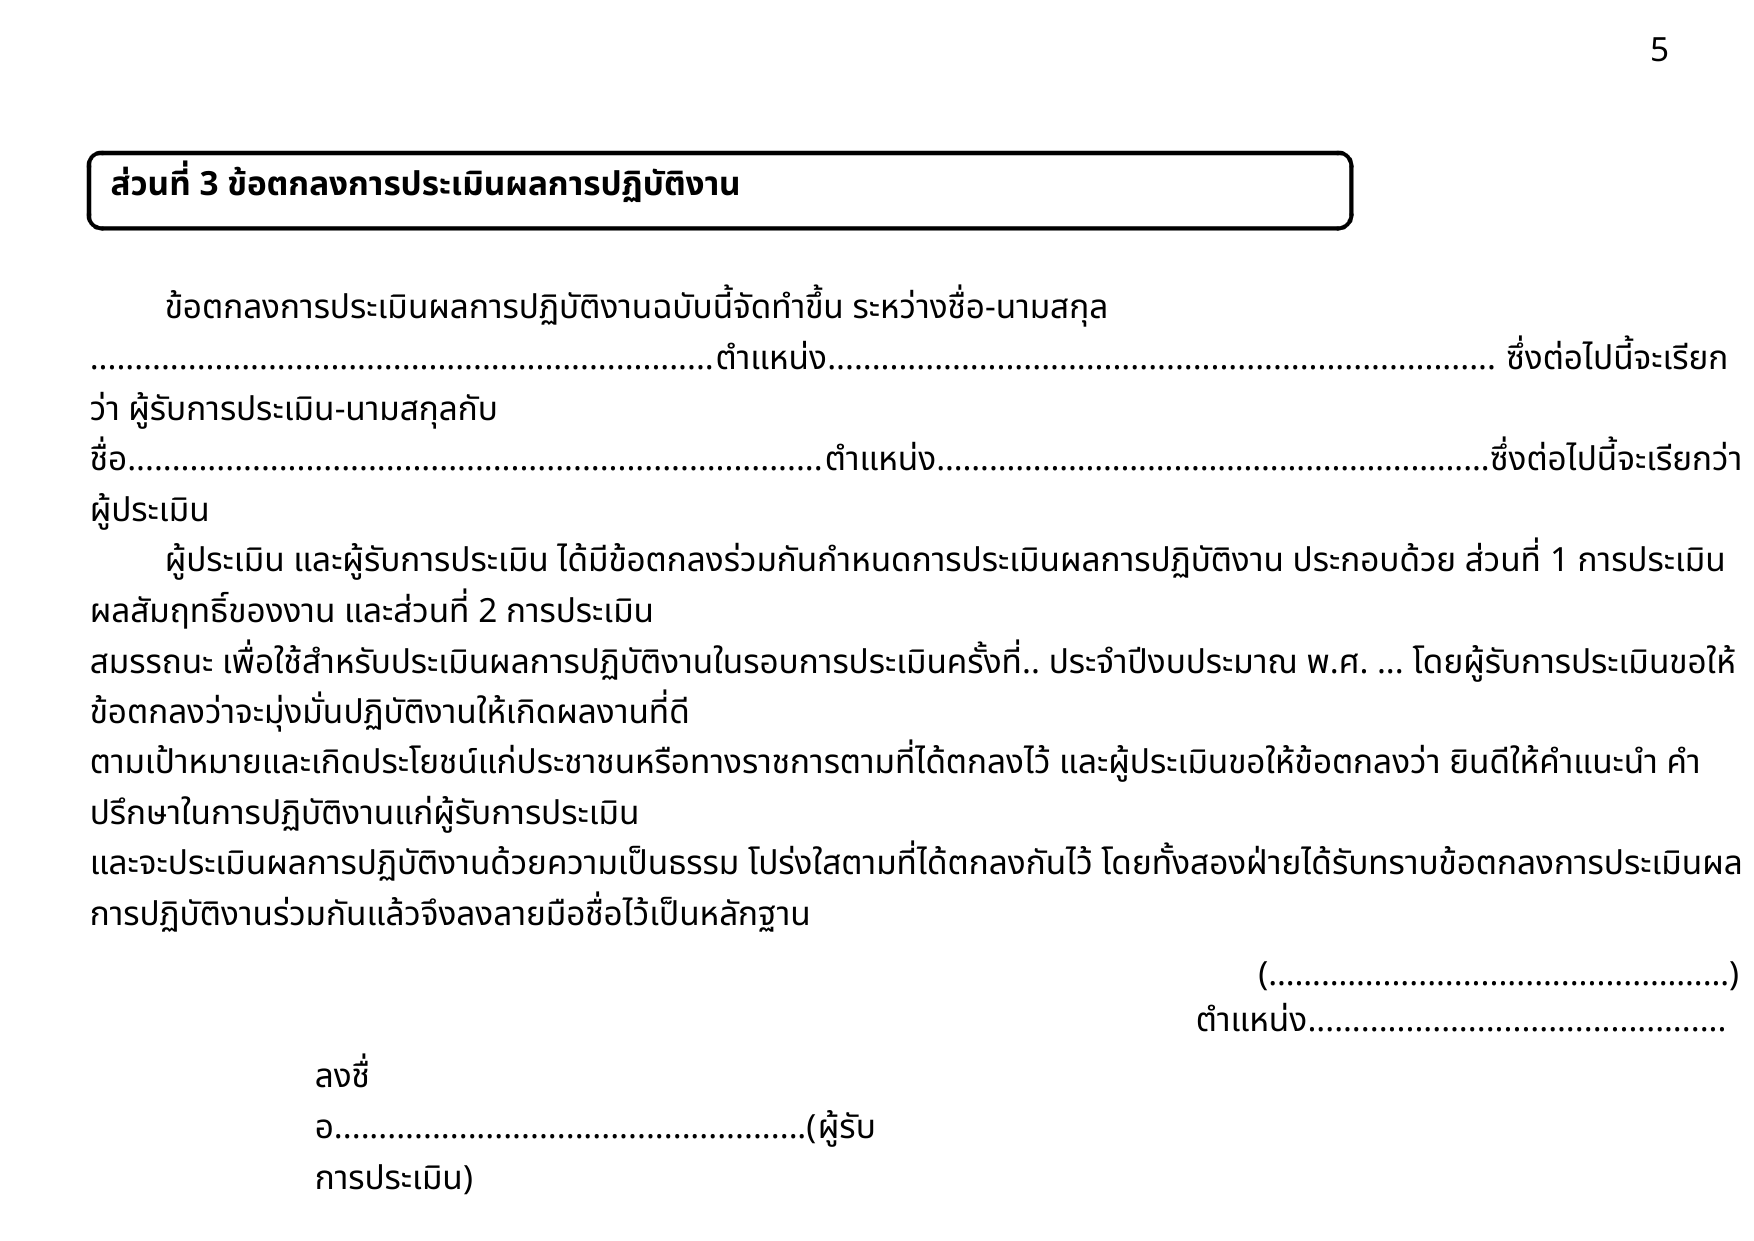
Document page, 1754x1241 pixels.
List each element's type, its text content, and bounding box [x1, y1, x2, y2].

text (…………...............................………) [1258, 950, 1750, 996]
picture [80, 144, 1358, 236]
text ลงชื่อ.....................................................(ผู้รับการประเมิน) [314, 1052, 914, 1204]
text 5 [1650, 25, 1750, 71]
text ผู้ประเมิน และผู้รับการประเมิน ได้มีข้อตกลงร่วมกันกำหนดการประเมินผลการปฏิบัติงาน ประกอบด้วย ส่วนที่ 1 การประเมินผลสัมฤทธิ์ของงาน และส่วนที่ 2 การประเมิน [89, 536, 1750, 637]
text ส่วนที่ 3 ข้อตกลงการประเมินผลการปฏิบัติงาน [110, 159, 1750, 210]
text และจะประเมินผลการปฏิบัติงานด้วยความเป็นธรรม โปร่งใสตามที่ได้ตกลงกันไว้ โดยทั้งสองฝ่ายได้รับทราบข้อตกลงการประเมินผลการปฏิบัติงานร่วมกันแล้วจึงลงลายมือชื่อไว้เป็นหลักฐาน [89, 839, 1750, 940]
text ข้อตกลงการประเมินผลการปฏิบัติงานฉบับนี้จัดทำขึ้น ระหว่างชื่อ-นามสกุล ......................................................................ตำแหน่ง........................................................................... ซึ่งต่อไปนี้จะเรียกว่า ผู้รับการประเมิน-นามสกุลกับชื่อ..............................................................................ตำแหน่ง………………………………………………………ซึ่งต่อไปนี้จะเรียกว่า ผู้ประเมิน [89, 283, 1750, 536]
text ตำแหน่ง............................................... [1196, 996, 1750, 1046]
text ตามเป้าหมายและเกิดประโยชน์แก่ประชาชนหรือทางราชการตามที่ได้ตกลงไว้ และผู้ประเมินขอให้ข้อตกลงว่า ยินดีให้คำแนะนำ คำปรึกษาในการปฏิบัติงานแก่ผู้รับการประเมิน [89, 738, 1750, 839]
text สมรรถนะ เพื่อใช้สำหรับประเมินผลการปฏิบัติงานในรอบการประเมินครั้งที่.. ประจำปีงบประมาณ พ.ศ. ... โดยผู้รับการประเมินขอให้ข้อตกลงว่าจะมุ่งมั่นปฏิบัติงานให้เกิดผลงานที่ดี [89, 637, 1750, 738]
